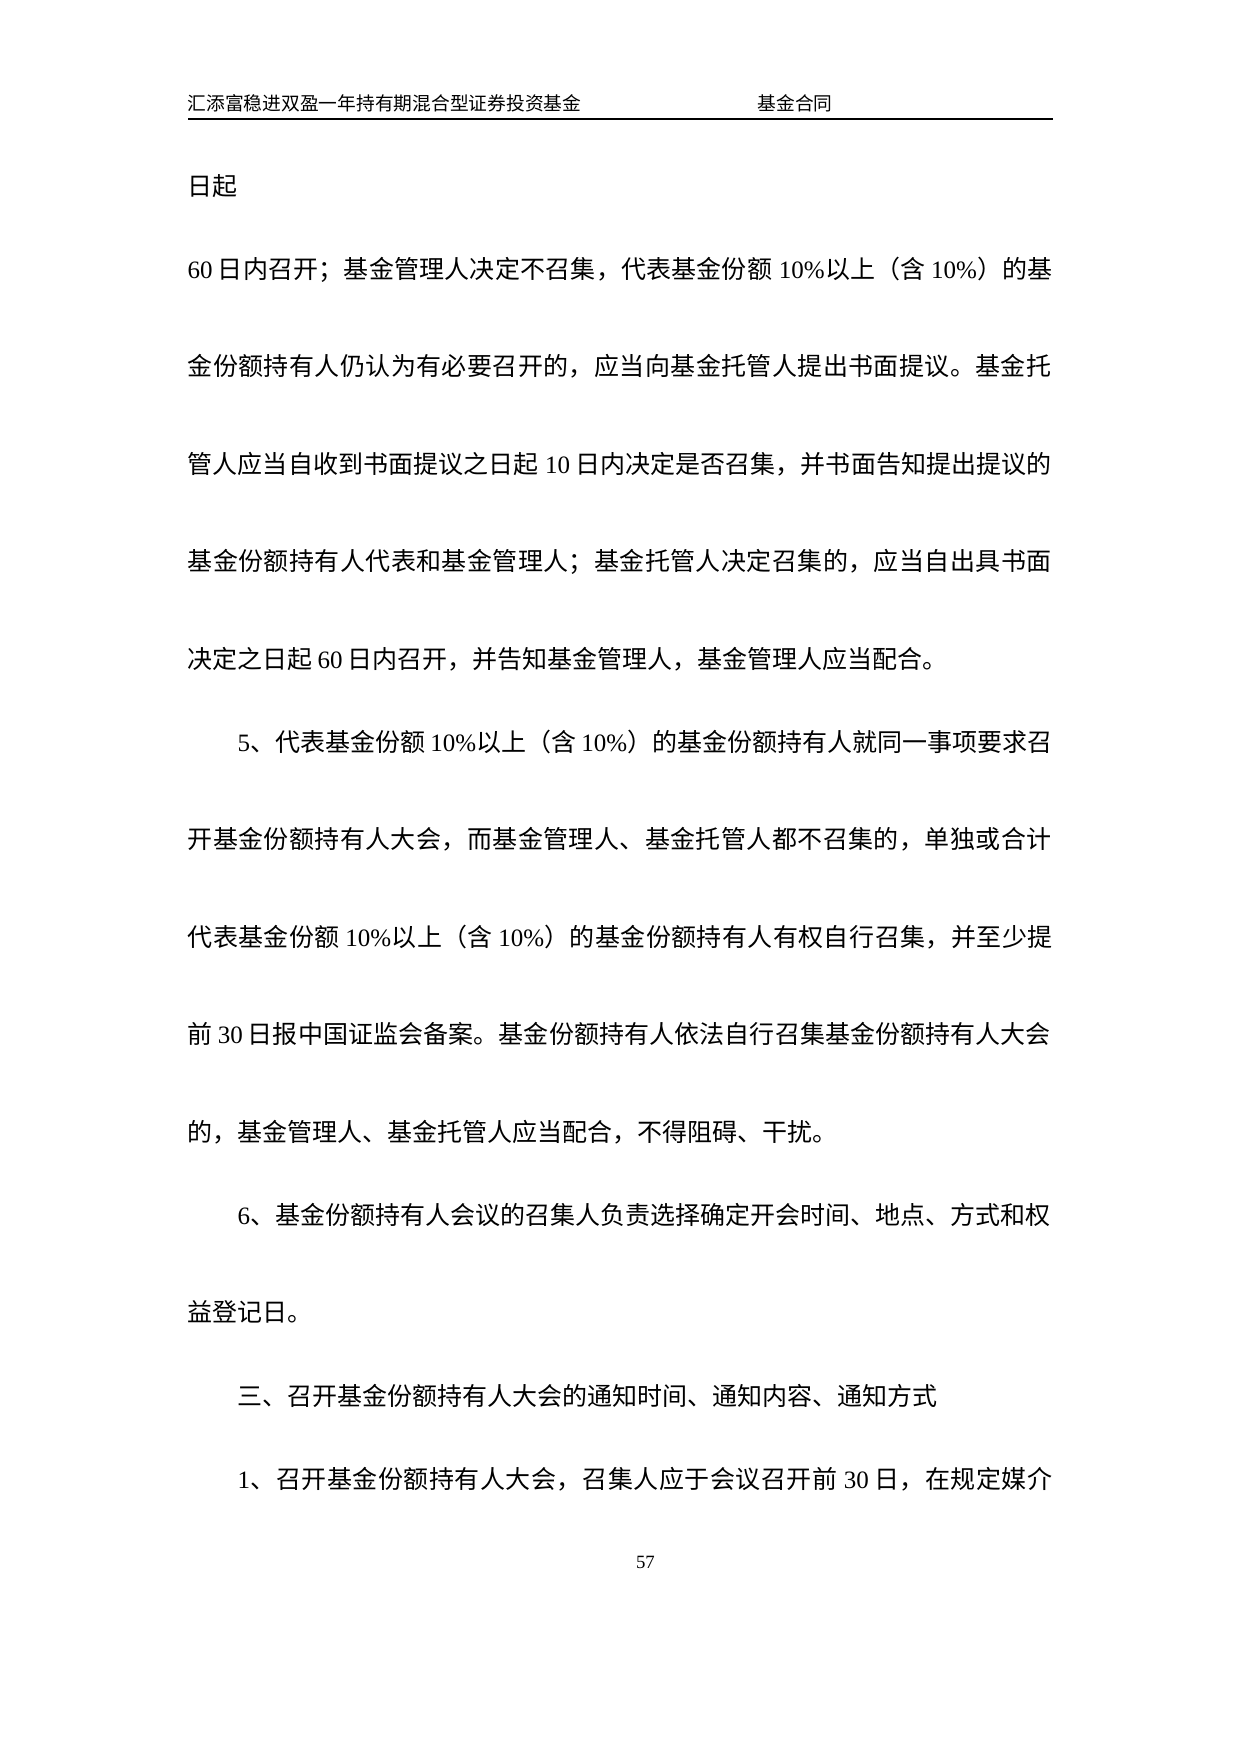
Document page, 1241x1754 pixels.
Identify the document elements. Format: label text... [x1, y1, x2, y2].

text 5、代表基金份额10%以上（含10%）的基金份额持有人就同一事项要求召开基金份额持有人大会，而基金管理人、基金托管人都不召集的，单独或合计代表基金份额10%以上（含10%）的基金份额持有人有权自行召集，并至少提前30日报中国证监会备案。基金份额持有人依法自行召集基金份额持有人大会的，基金管理人、基金托管人应当配合，不得阻碍、干扰。 [187, 708, 1053, 1163]
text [187, 152, 1053, 217]
text 三、召开基金份额持有人大会的通知时间、通知内容、通知方式 [187, 1362, 1053, 1427]
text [187, 1445, 1053, 1510]
text 60日内召开；基金管理人决定不召集，代表基金份额10%以上（含10%）的基金份额持有人仍认为有必要召开的，应当向基金托管人提出书面提议。基金托管人应当自收到书面提议之日起10日内决定是否召集，并书面告知提出提议的基金份额持有人代表和基金管理人；基金托管人决定召集的，应当自出具书面决定之日起60日内召开，并告知基金管理人，基金管理人应当配合。 [187, 235, 1053, 690]
text 6、基金份额持有人会议的召集人负责选择确定开会时间、地点、方式和权益登记日。 [187, 1181, 1053, 1343]
